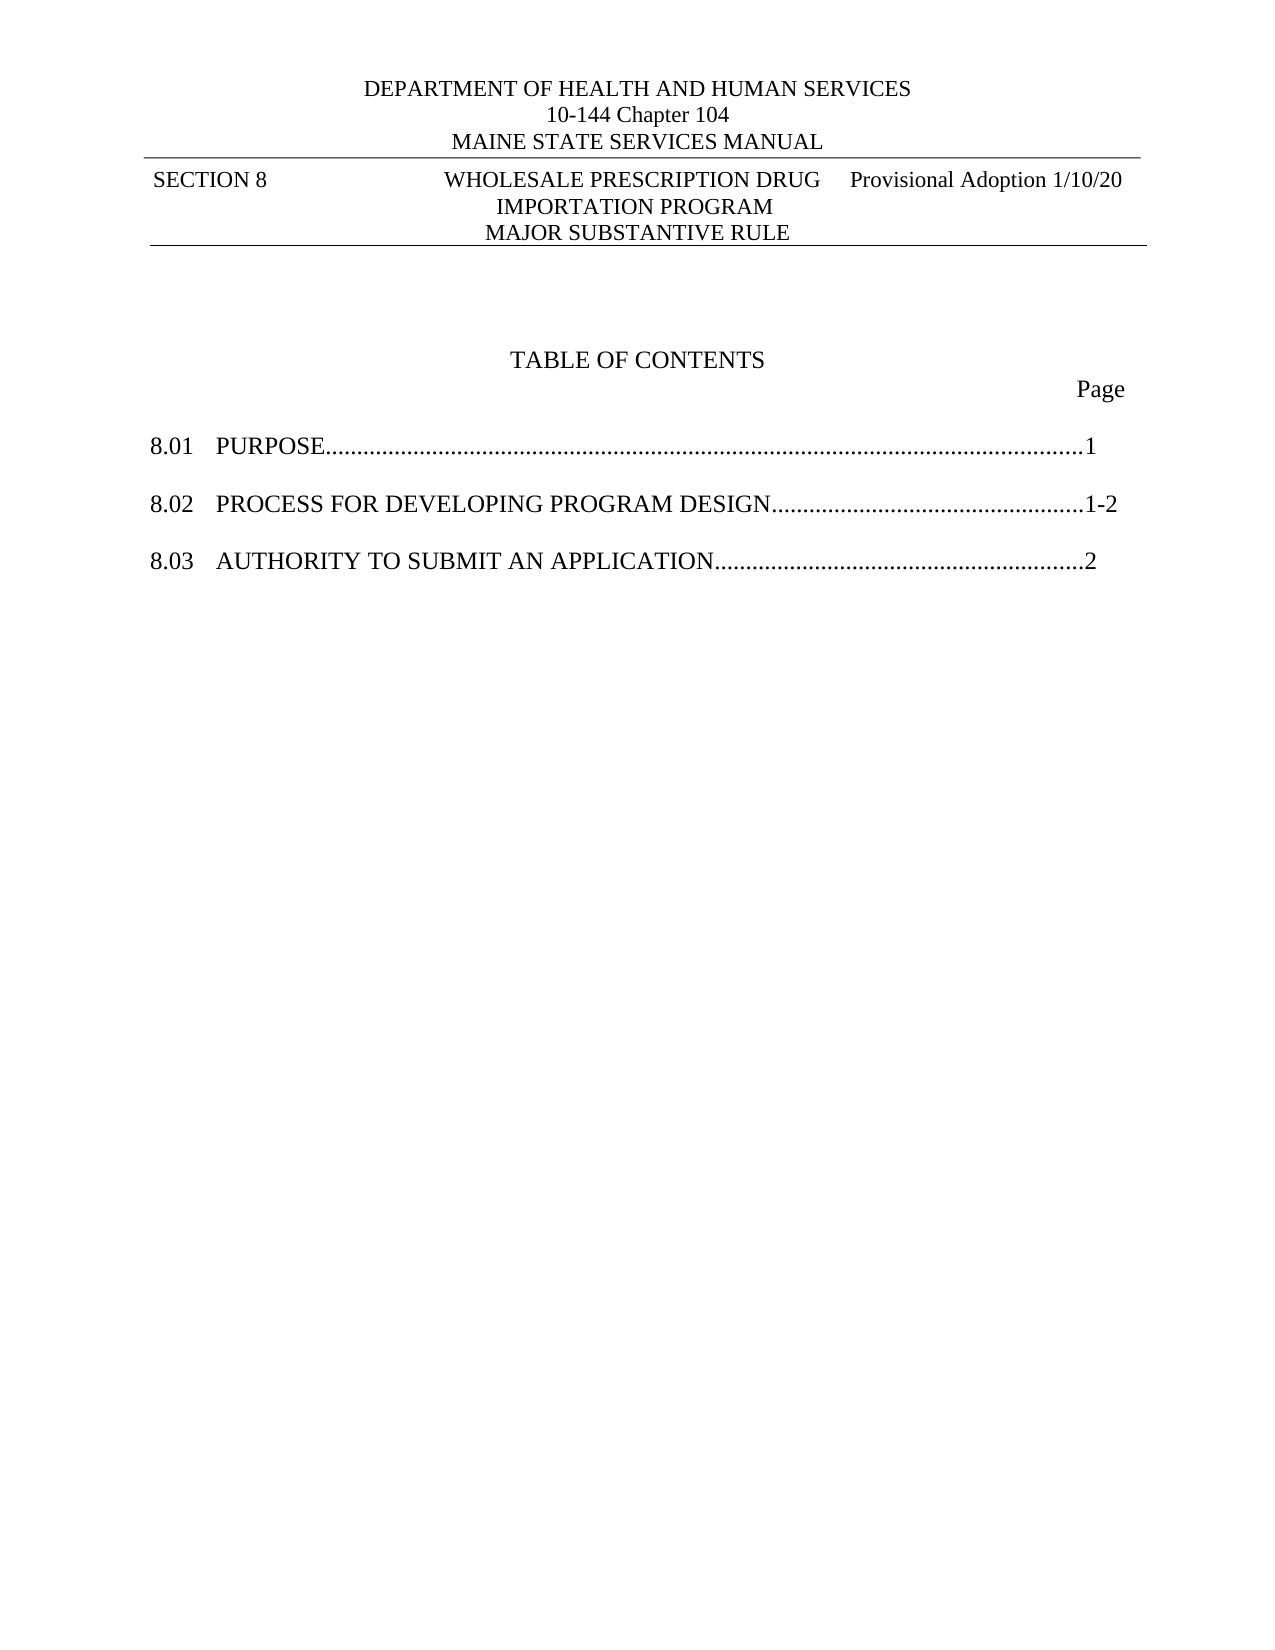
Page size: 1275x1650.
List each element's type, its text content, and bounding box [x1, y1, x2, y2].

text 8.01 PURPOSE 1 [150, 431, 1125, 460]
text 8.03 AUTHORITY TO SUBMIT AN APPLICATION 2 [150, 546, 1125, 575]
text 8.02 PROCESS FOR DEVELOPING PROGRAM DESIGN 1-2 [150, 489, 1125, 517]
text TABLE OF CONTENTS [150, 345, 1125, 374]
text Page [150, 374, 1125, 402]
